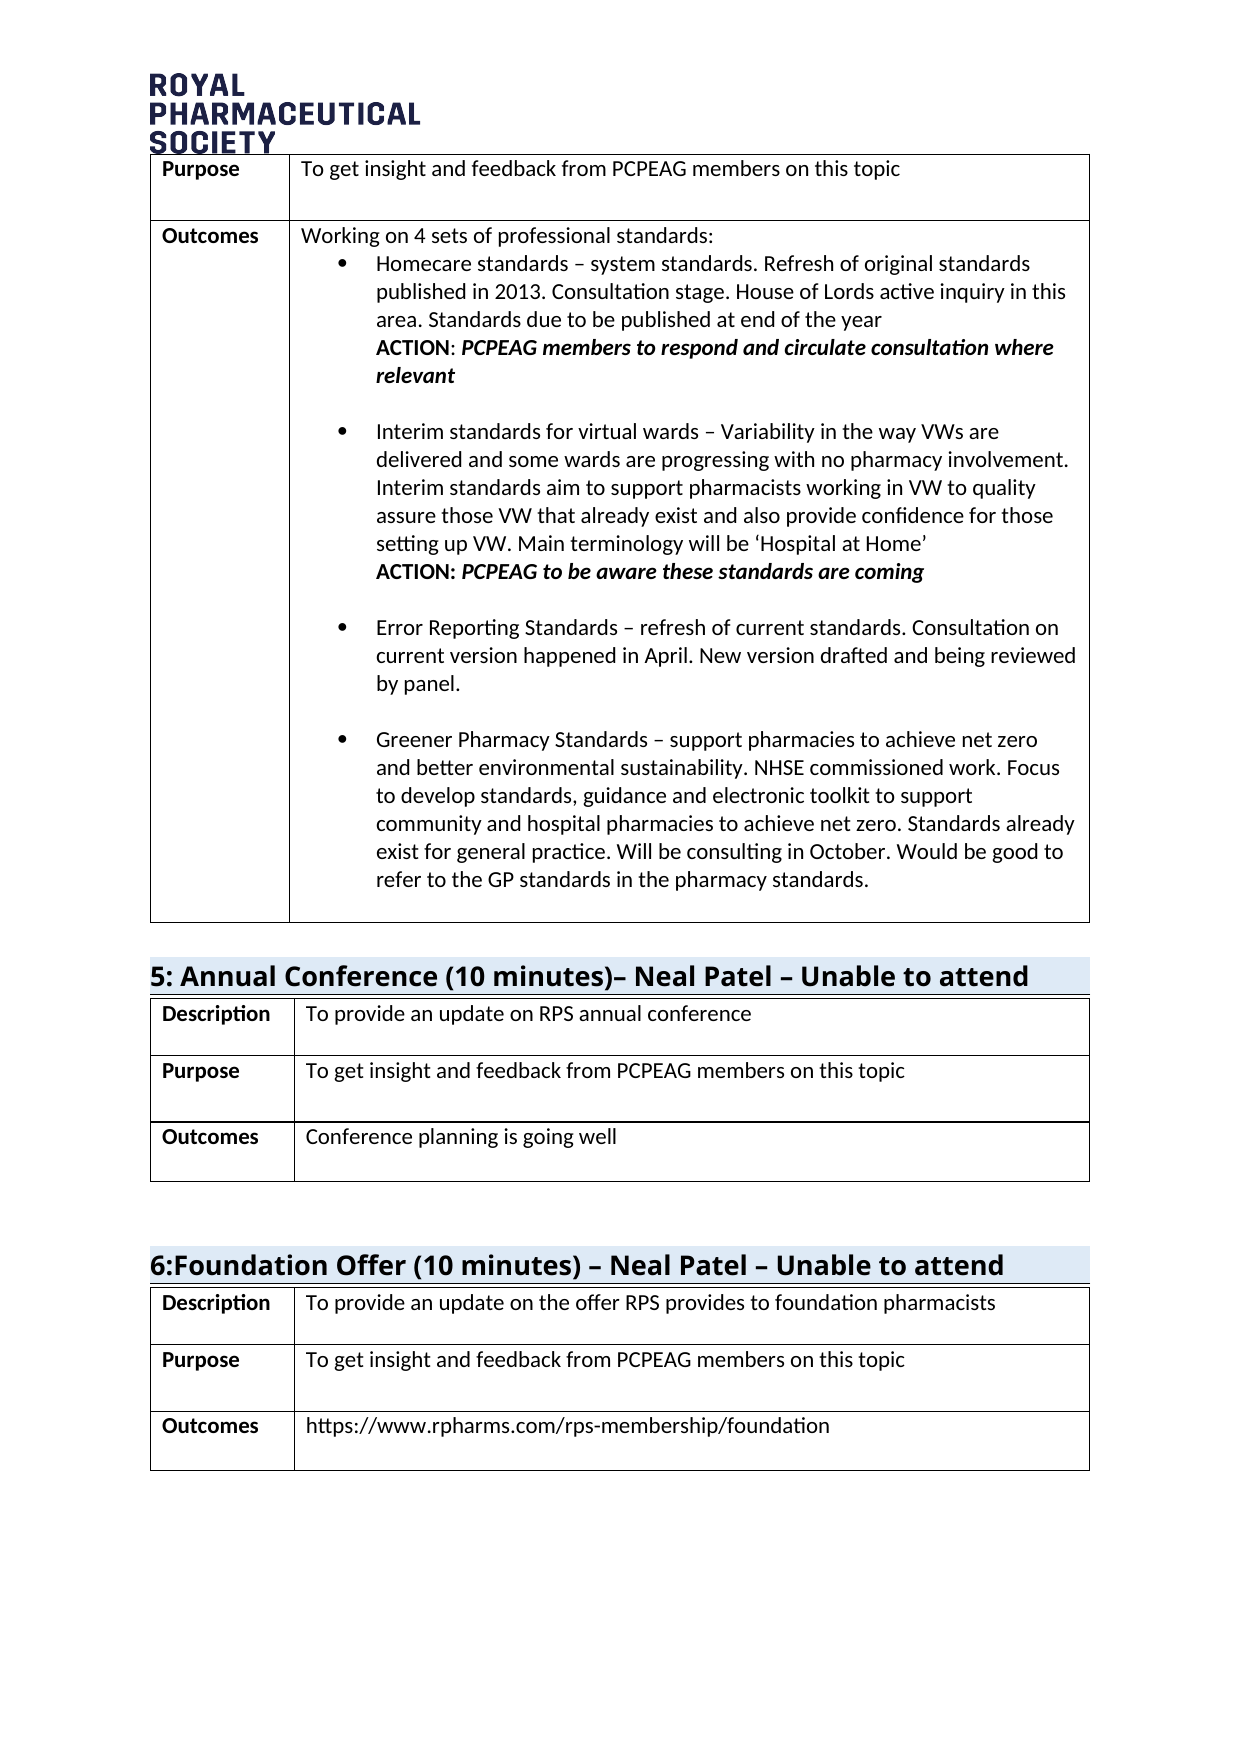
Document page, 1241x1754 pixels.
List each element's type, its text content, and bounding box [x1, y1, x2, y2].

table_cell Purpose [151, 1345, 294, 1411]
table_cell To get insight and feedback from PCPEAG members on this topic [295, 1345, 1089, 1411]
picture [150, 73, 421, 154]
table_cell Conference planning is going well [295, 1123, 1089, 1181]
table_header Description [151, 1288, 294, 1344]
table_cell https://www.rpharms.com/rps-membership/foundation [295, 1412, 1089, 1470]
table_header To provide an update on RPS annual conference [295, 999, 1089, 1055]
table_cell Outcomes [151, 1123, 294, 1181]
subtitle 5: Annual Conference (10 minutes)– Neal Patel – Unable to attend [150, 957, 1090, 994]
subtitle 6:Foundation Offer (10 minutes) – Neal Patel – Unable to attend [150, 1246, 1090, 1283]
table_cell To get insight and feedback from PCPEAG members on this topic [295, 1056, 1089, 1121]
table_cell To get insight and feedback from PCPEAG members on this topic [290, 155, 1089, 220]
table_cell Purpose [151, 155, 289, 220]
table_cell Working on 4 sets of professional standards: Homecare standards – system standards. Refresh of original standards published in 2013. Consultation stage. House of Lords active inquiry in this area. Standards due to be published at end of the year ACTION: PCPEAG members to respond and circulate consultation where relevant Interim standards for virtual wards – Variability in the way VWs are delivered and some wards are progressing with no pharmacy involvement. Interim standards aim to support pharmacists working in VW to quality assure those VW that already exist and also provide confidence for those setting up VW. Main terminology will be ‘Hospital at Home’ ACTION: PCPEAG to be aware these standards are coming Error Reporting Standards – refresh of current standards. Consultation on current version happened in April. New version drafted and being reviewed by panel. Greener Pharmacy Standards – support pharmacies to achieve net zero and better environmental sustainability. NHSE commissioned work. Focus to develop standards, guidance and electronic toolkit to support community and hospital pharmacies to achieve net zero. Standards already exist for general practice. Will be consulting in October. Would be good to refer to the GP standards in the pharmacy standards. [290, 221, 1089, 922]
table_header To provide an update on the offer RPS provides to foundation pharmacists [295, 1288, 1089, 1344]
table_cell Outcomes [151, 221, 289, 922]
table_cell Purpose [151, 1056, 294, 1121]
table_cell Outcomes [151, 1412, 294, 1470]
table_header Description [151, 999, 294, 1055]
